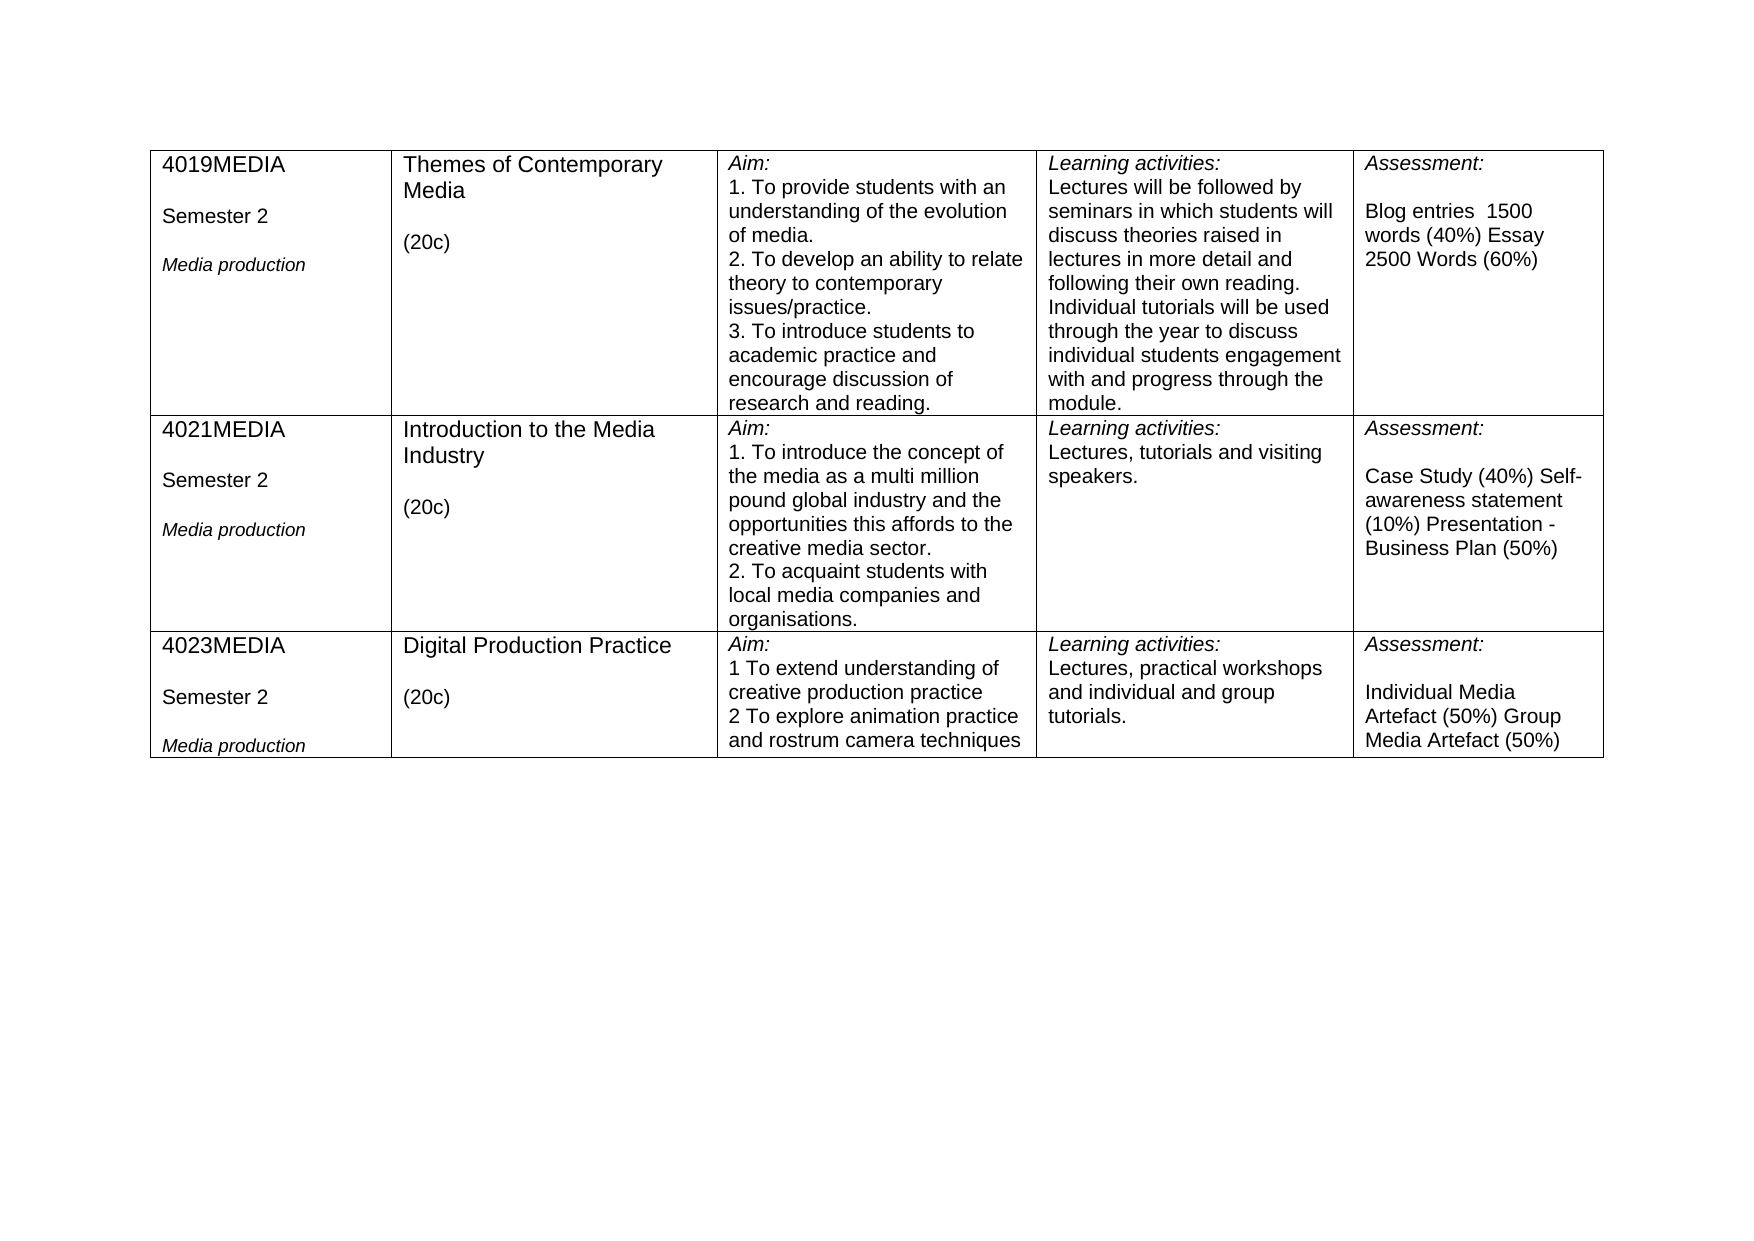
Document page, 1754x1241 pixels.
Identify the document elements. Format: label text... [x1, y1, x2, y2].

table_cell Digital Production Practice (20c) [392, 632, 717, 757]
table_cell Introduction to the Media Industry (20c) [392, 416, 717, 631]
table_cell 4019MEDIA Semester 2 Media production [151, 151, 391, 414]
table_cell Learning activities: Lectures will be followed by seminars in which students will discuss theories raised in lectures in more detail and following their own reading. Individual tutorials will be used through the year to discuss individual students engagement with and progress through the module. [1037, 151, 1353, 414]
table_cell 4023MEDIA Semester 2 Media production [151, 632, 391, 757]
table_cell Assessment: Individual Media Artefact (50%) Group Media Artefact (50%) [1354, 632, 1603, 757]
table_cell 4021MEDIA Semester 2 Media production [151, 416, 391, 631]
table_cell Aim: 1 To extend understanding of creative production practice 2 To explore animation practice and rostrum camera techniques [718, 632, 1036, 757]
table_cell Aim: 1. To provide students with an understanding of the evolution of media. 2. To develop an ability to relate theory to contemporary issues/practice. 3. To introduce students to academic practice and encourage discussion of research and reading. [718, 151, 1036, 414]
table_cell Learning activities: Lectures, tutorials and visiting speakers. [1037, 416, 1353, 631]
table_cell Learning activities: Lectures, practical workshops and individual and group tutorials. [1037, 632, 1353, 757]
table_cell Aim: 1. To introduce the concept of the media as a multi million pound global industry and the opportunities this affords to the creative media sector. 2. To acquaint students with local media companies and organisations. [718, 416, 1036, 631]
table_cell Assessment: Case Study (40%) Self-awareness statement (10%) Presentation - Business Plan (50%) [1354, 416, 1603, 631]
table_cell Themes of Contemporary Media (20c) [392, 151, 717, 414]
table_cell Assessment: Blog entries 1500 words (40%) Essay 2500 Words (60%) [1354, 151, 1603, 414]
